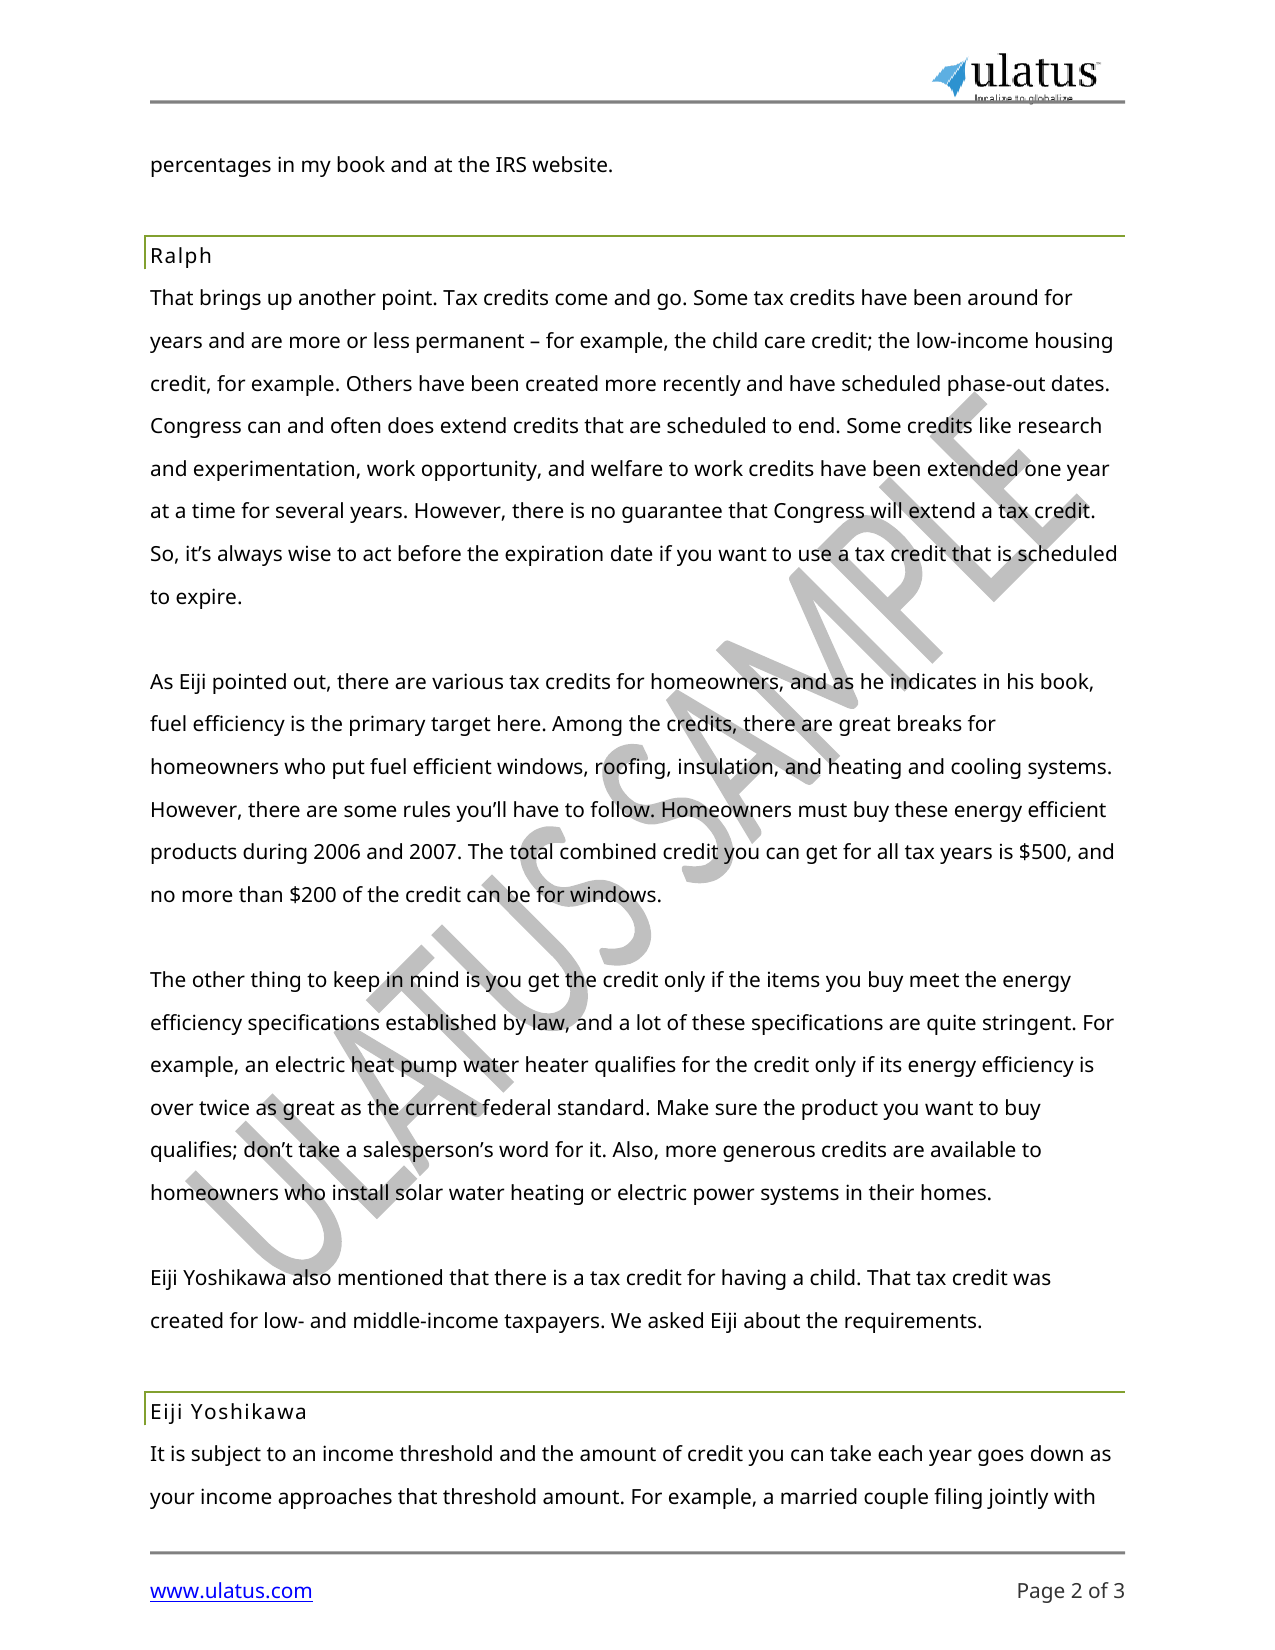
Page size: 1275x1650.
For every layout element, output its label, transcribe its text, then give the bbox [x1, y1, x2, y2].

text Eiji Yoshikawa also mentioned that there is a tax credit for having a child. That tax credit was created for low- and middle-income taxpayers. We asked Eiji about the requirements. [150, 1263, 1125, 1334]
text The other thing to keep in mind is you get the credit only if the items you buy meet the energy efficiency specifications established by law, and a lot of these specifications are quite stringent. For example, an electric heat pump water heater qualifies for the credit only if its energy efficiency is over twice as great as the current federal standard. Make sure the product you want to buy qualifies; don’t take a salesperson’s word for it. Also, more generous credits are available to homeowners who install solar water heating or electric power systems in their homes. [150, 965, 1125, 1207]
subtitle Ralph [146, 237, 1125, 269]
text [150, 1439, 1125, 1511]
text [150, 150, 1125, 178]
text As Eiji pointed out, there are various tax credits for homeowners, and as he indicates in his book, fuel efficiency is the primary target here. Among the credits, there are great breaks for homeowners who put fuel efficient windows, roofing, insulation, and heating and cooling systems. However, there are some rules you’ll have to follow. Homeowners must buy these energy efficient products during 2006 and 2007. The total combined credit you can get for all tax years is $500, and no more than $200 of the credit can be for windows. [150, 667, 1125, 908]
subtitle Eiji Yoshikawa [146, 1393, 1125, 1425]
text That brings up another point. Tax credits come and go. Some tax credits have been around for years and are more or less permanent – for example, the child care credit; the low-income housing credit, for example. Others have been created more recently and have scheduled phase-out dates. Congress can and often does extend credits that are scheduled to end. Some credits like research and experimentation, work opportunity, and welfare to work credits have been extended one year at a time for several years. However, there is no guarantee that Congress will extend a tax credit. So, it’s always wise to act before the expiration date if you want to use a tax credit that is scheduled to expire. [150, 283, 1125, 610]
picture [931, 50, 1102, 100]
